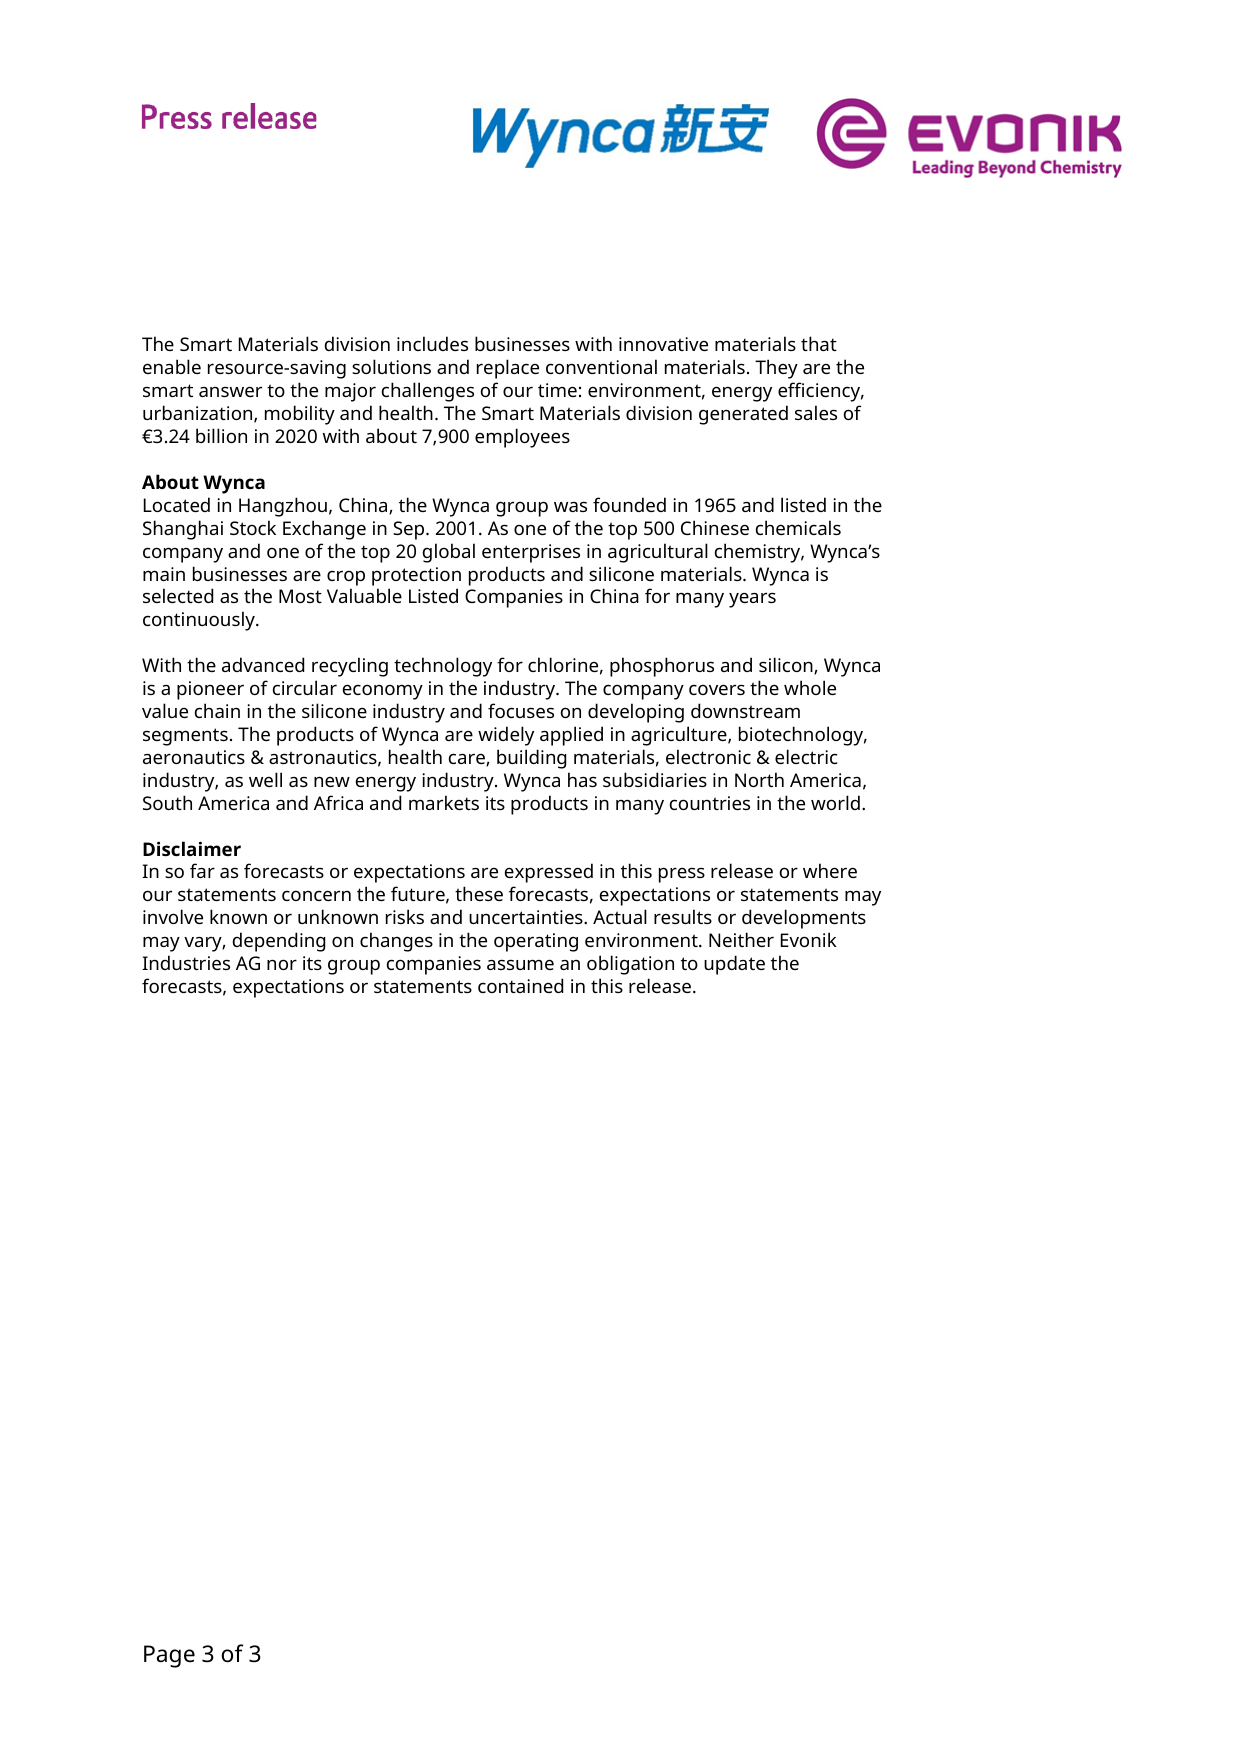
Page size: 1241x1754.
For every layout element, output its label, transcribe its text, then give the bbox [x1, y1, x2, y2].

text With the advanced recycling technology for chlorine, phosphorus and silicon, Wynca is a pioneer of circular economy in the industry. The company covers the whole value chain in the silicone industry and focuses on developing downstream segments. The products of Wynca are widely applied in agriculture, biotechnology, aeronautics & astronautics, health care, building materials, electronic & electric industry, as well as new energy industry. Wynca has subsidiaries in North America, South America and Africa and markets its products in many countries in the world. [142, 654, 886, 815]
text The Smart Materials division includes businesses with innovative materials that enable resource-saving solutions and replace conventional materials. They are the smart answer to the major challenges of our time: environment, energy efficiency, urbanization, mobility and health. The Smart Materials division generated sales of €3.24 billion in 2020 with about 7,900 employees [142, 333, 886, 448]
text Disclaimer [142, 838, 886, 861]
text Located in Hangzhou, China, the Wynca group was founded in 1965 and listed in the Shanghai Stock Exchange in Sep. 2001. As one of the top 500 Chinese chemicals company and one of the top 20 global enterprises in agricultural chemistry, Wynca’s main businesses are crop protection products and silicone materials. Wynca is selected as the Most Valuable Listed Companies in China for many years continuously. [142, 494, 886, 631]
picture [815, 96, 1123, 179]
picture [469, 98, 770, 167]
text In so far as forecasts or expectations are expressed in this press release or where our statements concern the future, these forecasts, expectations or statements may involve known or unknown risks and uncertainties. Actual results or developments may vary, depending on changes in the operating environment. Neither Evonik Industries AG nor its group companies assume an obligation to update the forecasts, expectations or statements contained in this release. [142, 861, 886, 998]
text About Wynca [142, 471, 886, 494]
picture [141, 103, 317, 129]
